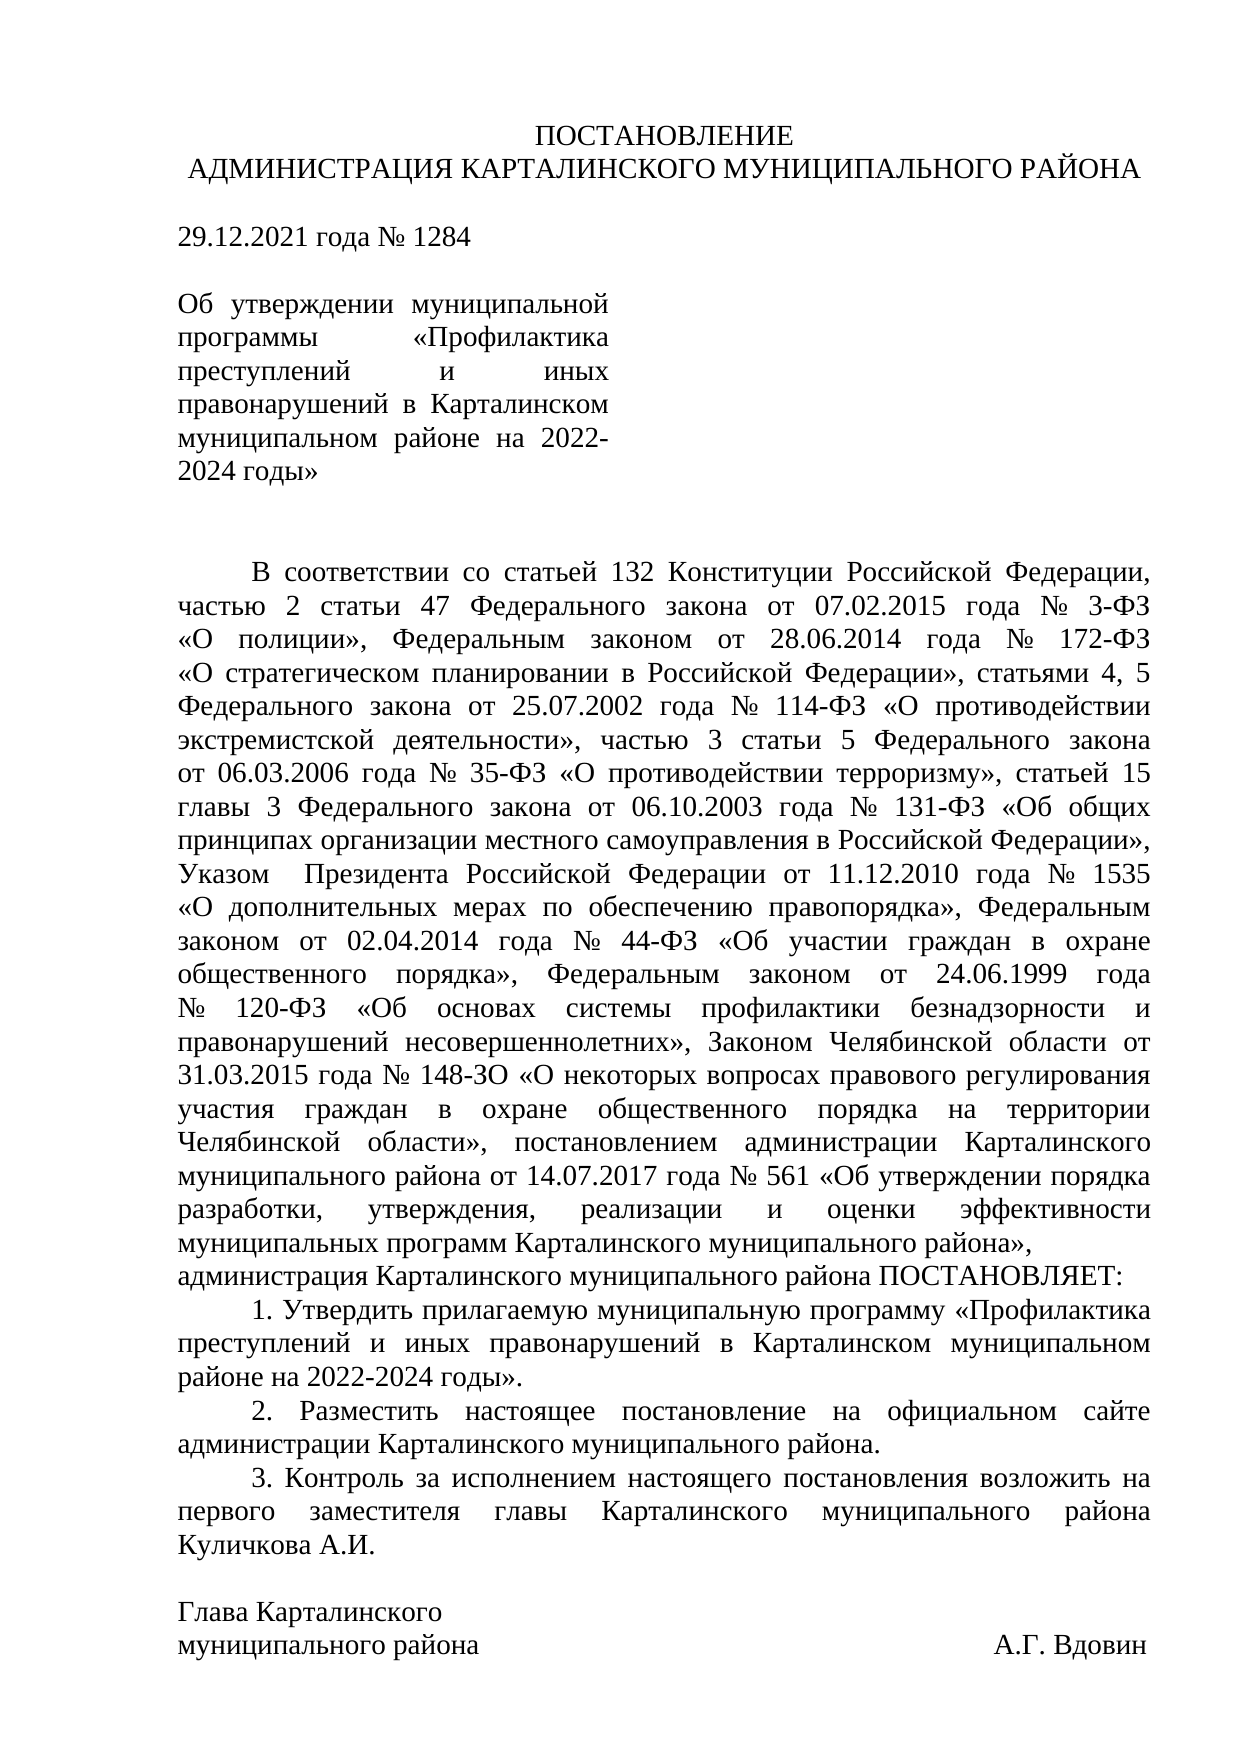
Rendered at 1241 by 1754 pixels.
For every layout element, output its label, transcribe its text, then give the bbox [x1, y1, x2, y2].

text АДМИНИСТРАЦИЯ КАРТАЛИНСКОГО МУНИЦИПАЛЬНОГО РАЙОНА [177, 152, 1152, 185]
text 1. Утвердить прилагаемую муниципальную программу «Профилактика преступлений и иных правонарушений в Карталинском муниципальном районе на 2022-2024 годы». [177, 1292, 1152, 1393]
text В соответствии со статьей 132 Конституции Российской Федерации, частью 2 статьи 47 Федерального закона от 07.02.2015 года № 3-ФЗ «О полиции», Федеральным законом от 28.06.2014 года № 172-ФЗ «О стратегическом планировании в Российской Федерации», статьями 4, 5 Федерального закона от 25.07.2002 года № 114-ФЗ «О противодействии экстремистской деятельности», частью 3 статьи 5 Федерального закона от 06.03.2006 года № 35-ФЗ «О противодействии терроризму», статьей 15 главы 3 Федерального закона от 06.10.2003 года № 131-ФЗ «Об общих принципах организации местного самоуправления в Российской Федерации», Указом Президента Российской Федерации от 11.12.2010 года № 1535 «О дополнительных мерах по обеспечению правопорядка», Федеральным законом от 02.04.2014 года № 44-ФЗ «Об участии граждан в охране общественного порядка», Федеральным законом от 24.06.1999 года № 120-ФЗ «Об основах системы профилактики безнадзорности и правонарушений несовершеннолетних», Законом Челябинской области от 31.03.2015 года № 148-ЗО «О некоторых вопросах правового регулирования участия граждан в охране общественного порядка на территории Челябинской области», постановлением администрации Карталинского муниципального района от 14.07.2017 года № 561 «Об утверждении порядка разработки, утверждения, реализации и оценки эффективности муниципальных программ Карталинского муниципального района», [177, 554, 1152, 1258]
text 3. Контроль за исполнением настоящего постановления возложить на первого заместителя главы Карталинского муниципального района Куличкова А.И. [177, 1460, 1152, 1560]
text Глава Карталинского [177, 1594, 1152, 1627]
text 29.12.2021 года № 1284 [177, 219, 1152, 252]
text ПОСТАНОВЛЕНИЕ [177, 118, 1152, 152]
text муниципального района А.Г. Вдовин [177, 1627, 1152, 1661]
text 2. Разместить настоящее постановление на официальном сайте администрации Карталинского муниципального района. [177, 1393, 1152, 1460]
text администрация Карталинского муниципального района ПОСТАНОВЛЯЕТ: [177, 1258, 1152, 1292]
table_header Об утверждении муниципальной программы «Профилактика преступлений и иных правонарушений в Карталинском муниципальном районе на 2022-2024 годы» [166, 286, 620, 487]
